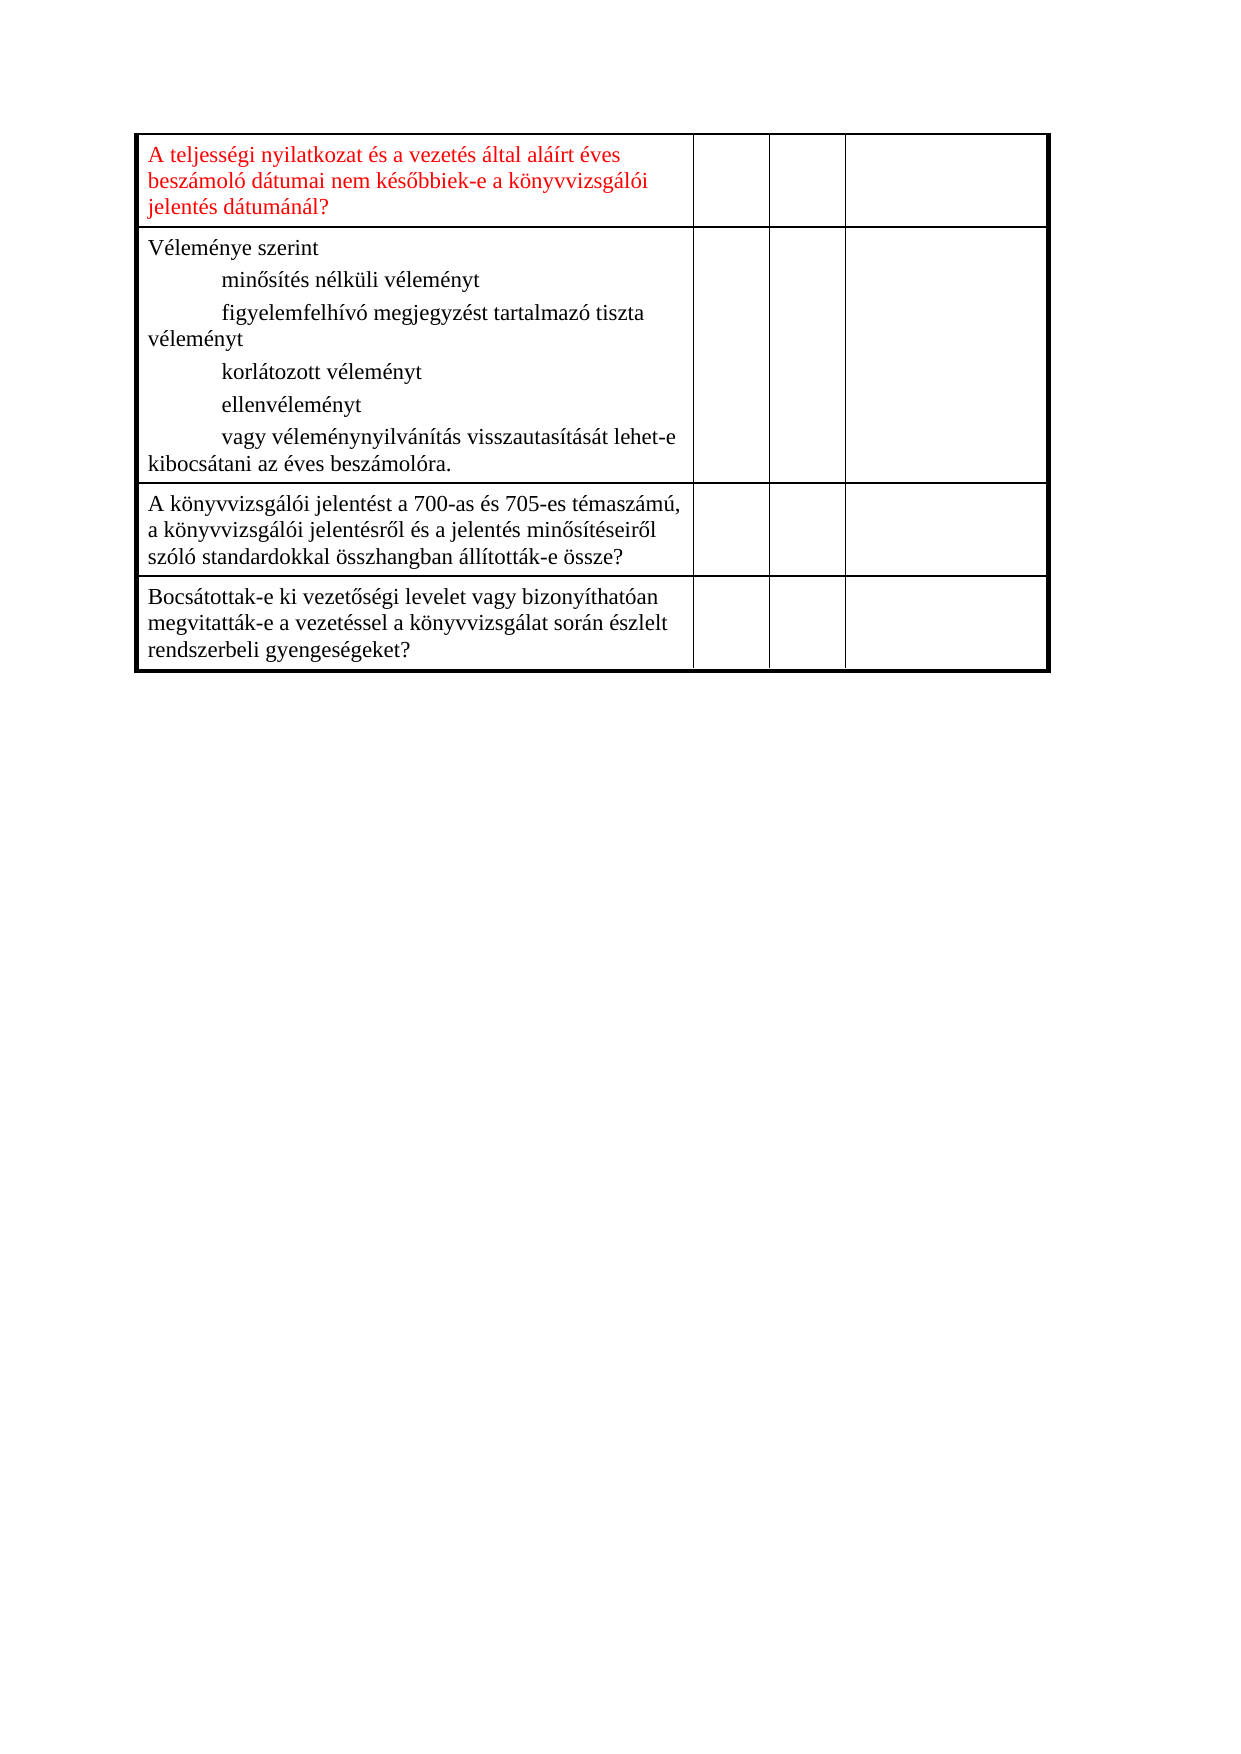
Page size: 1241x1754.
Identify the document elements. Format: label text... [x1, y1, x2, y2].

table_cell [846, 577, 1046, 668]
table_cell [770, 135, 845, 226]
table_cell [694, 577, 769, 668]
table_cell [846, 135, 1046, 226]
table_cell [770, 484, 845, 575]
table_cell [694, 484, 769, 575]
table_cell [770, 577, 845, 668]
table_cell [694, 228, 769, 482]
table_cell Bocsátottak-e ki vezetőségi levelet vagy bizonyíthatóan megvitatták-e a vezetéssel a könyvvizsgálat során észlelt rendszerbeli gyengeségeket? [139, 577, 693, 668]
table_cell [846, 484, 1046, 575]
table_cell [846, 228, 1046, 482]
table_cell Véleménye szerint  minősítés nélküli véleményt  figyelemfelhívó megjegyzést tartalmazó tiszta véleményt  korlátozott véleményt  ellenvéleményt  vagy véleménynyilvánítás visszautasítását lehet-e kibocsátani az éves beszámolóra. [139, 228, 693, 482]
table_cell A teljességi nyilatkozat és a vezetés által aláírt éves beszámoló dátumai nem későbbiek-e a könyvvizsgálói jelentés dátumánál? [139, 135, 693, 226]
table_cell A könyvvizsgálói jelentést a 700-as és 705-es témaszámú, a könyvvizsgálói jelentésről és a jelentés minősítéseiről szóló standardokkal összhangban állították-e össze? [139, 484, 693, 575]
table_cell [770, 228, 845, 482]
table_cell [694, 135, 769, 226]
